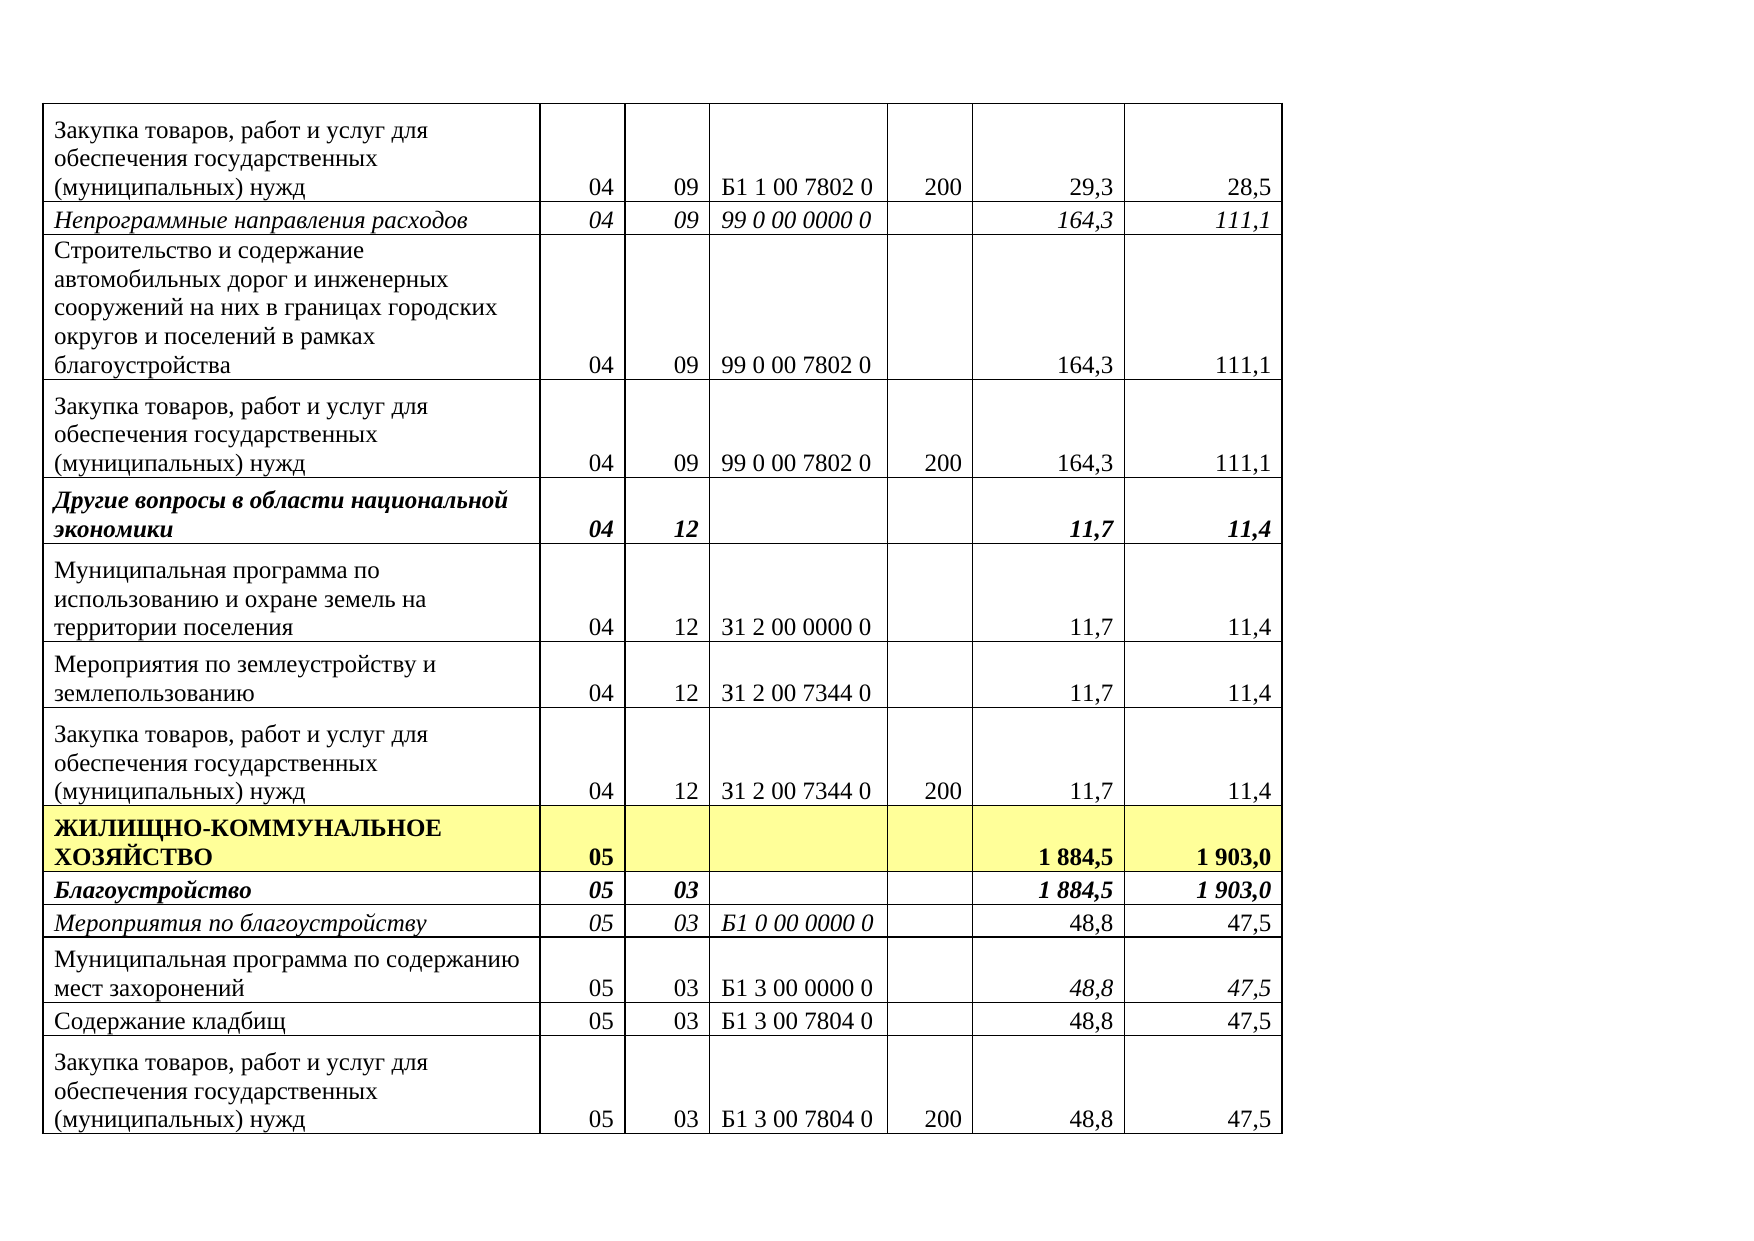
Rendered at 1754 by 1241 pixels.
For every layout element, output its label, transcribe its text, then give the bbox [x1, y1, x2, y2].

table_cell 200 [888, 1036, 972, 1133]
table_cell 03 [626, 872, 709, 904]
table_cell Закупка товаров, работ и услуг для обеспечения государственных (муниципальных) нужд [44, 380, 539, 477]
table_cell 09 [626, 202, 709, 234]
table_cell [888, 1003, 972, 1035]
table_cell 48,8 [973, 1003, 1124, 1035]
table_cell [710, 806, 887, 871]
table_cell 03 [626, 938, 709, 1002]
table_cell Мероприятия по благоустройству [44, 905, 539, 936]
table_cell 48,8 [973, 905, 1124, 936]
table_cell 12 [626, 642, 709, 707]
table_cell 99 0 00 0000 0 [710, 202, 887, 234]
table_cell 28,5 [1125, 104, 1281, 201]
table_cell [888, 872, 972, 904]
table_cell 11,7 [973, 708, 1124, 805]
table_cell 04 [541, 708, 624, 805]
table_cell Муниципальная программа по использованию и охране земель на территории поселения [44, 544, 539, 641]
table_cell [888, 806, 972, 871]
table_cell 111,1 [1125, 380, 1281, 477]
table_cell 47,5 [1125, 938, 1281, 1002]
table_cell 11,7 [973, 544, 1124, 641]
table_cell Б1 3 00 7804 0 [710, 1036, 887, 1133]
table_cell 164,3 [973, 380, 1124, 477]
table_cell 48,8 [973, 938, 1124, 1002]
table_cell [888, 544, 972, 641]
table_cell 11,4 [1125, 642, 1281, 707]
table_cell 111,1 [1125, 202, 1281, 234]
table_cell Б1 1 00 7802 0 [710, 104, 887, 201]
table_cell [888, 235, 972, 379]
table_cell Благоустройство [44, 872, 539, 904]
table_cell 05 [541, 1036, 624, 1133]
table_cell 04 [541, 478, 624, 543]
table_cell 11,7 [973, 642, 1124, 707]
table_cell 164,3 [973, 235, 1124, 379]
table_cell 47,5 [1125, 905, 1281, 936]
table_cell 03 [626, 905, 709, 936]
table_cell 164,3 [973, 202, 1124, 234]
table_cell 05 [541, 938, 624, 1002]
table_cell 03 [626, 1036, 709, 1133]
table_cell 09 [626, 235, 709, 379]
table_cell 47,5 [1125, 1036, 1281, 1133]
table_cell 04 [541, 544, 624, 641]
table_cell 1 903,0 [1125, 806, 1281, 871]
table_cell 04 [541, 104, 624, 201]
table_cell 04 [541, 380, 624, 477]
table_cell Б1 0 00 0000 0 [710, 905, 887, 936]
table_cell 12 [626, 708, 709, 805]
table_cell 05 [541, 872, 624, 904]
table_cell Строительство и содержание автомобильных дорог и инженерных сооружений на них в границах городских округов и поселений в рамках благоустройства [44, 235, 539, 379]
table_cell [44, 1036, 539, 1133]
table_cell 200 [888, 104, 972, 201]
table_cell [710, 478, 887, 543]
table_cell 99 0 00 7802 0 [710, 380, 887, 477]
table_cell 99 0 00 7802 0 [710, 235, 887, 379]
table_cell [626, 806, 709, 871]
table_cell [710, 872, 887, 904]
table_cell 12 [626, 544, 709, 641]
table_cell Непрограммные направления расходов [44, 202, 539, 234]
table_cell Закупка товаров, работ и услуг для обеспечения государственных (муниципальных) нужд [44, 708, 539, 805]
table_cell Закупка товаров, работ и услуг для обеспечения государственных (муниципальных) нужд [44, 104, 539, 201]
table_cell [888, 642, 972, 707]
table_cell Содержание кладбищ [44, 1003, 539, 1035]
table_cell 11,7 [973, 478, 1124, 543]
table_cell 47,5 [1125, 1003, 1281, 1035]
table_cell [888, 905, 972, 936]
table_cell Б1 3 00 7804 0 [710, 1003, 887, 1035]
table_cell ЖИЛИЩНО-КОММУНАЛЬНОЕ ХОЗЯЙСТВО [44, 806, 539, 871]
table_cell 12 [626, 478, 709, 543]
table_cell З1 2 00 7344 0 [710, 642, 887, 707]
table_cell Муниципальная программа по содержанию мест захоронений [44, 938, 539, 1002]
table_cell 11,4 [1125, 544, 1281, 641]
table_cell 200 [888, 708, 972, 805]
table_cell 29,3 [973, 104, 1124, 201]
table_cell 09 [626, 104, 709, 201]
table_cell [888, 938, 972, 1002]
table_cell 05 [541, 905, 624, 936]
table_cell 11,4 [1125, 708, 1281, 805]
table_cell 03 [626, 1003, 709, 1035]
table_cell 05 [541, 1003, 624, 1035]
table_cell Б1 3 00 0000 0 [710, 938, 887, 1002]
table_cell Другие вопросы в области национальной экономики [44, 478, 539, 543]
table_cell 1 884,5 [973, 806, 1124, 871]
table_cell [888, 202, 972, 234]
table_cell 09 [626, 380, 709, 477]
table_cell З1 2 00 0000 0 [710, 544, 887, 641]
table_cell Мероприятия по землеустройству и землепользованию [44, 642, 539, 707]
table_cell [888, 478, 972, 543]
table_cell 200 [888, 380, 972, 477]
table_cell 11,4 [1125, 478, 1281, 543]
table_cell 111,1 [1125, 235, 1281, 379]
table_cell З1 2 00 7344 0 [710, 708, 887, 805]
table_cell 1 903,0 [1125, 872, 1281, 904]
table_cell 05 [541, 806, 624, 871]
table_cell 48,8 [973, 1036, 1124, 1133]
table_cell 04 [541, 642, 624, 707]
table_cell 1 884,5 [973, 872, 1124, 904]
table_cell 04 [541, 235, 624, 379]
table_cell 04 [541, 202, 624, 234]
